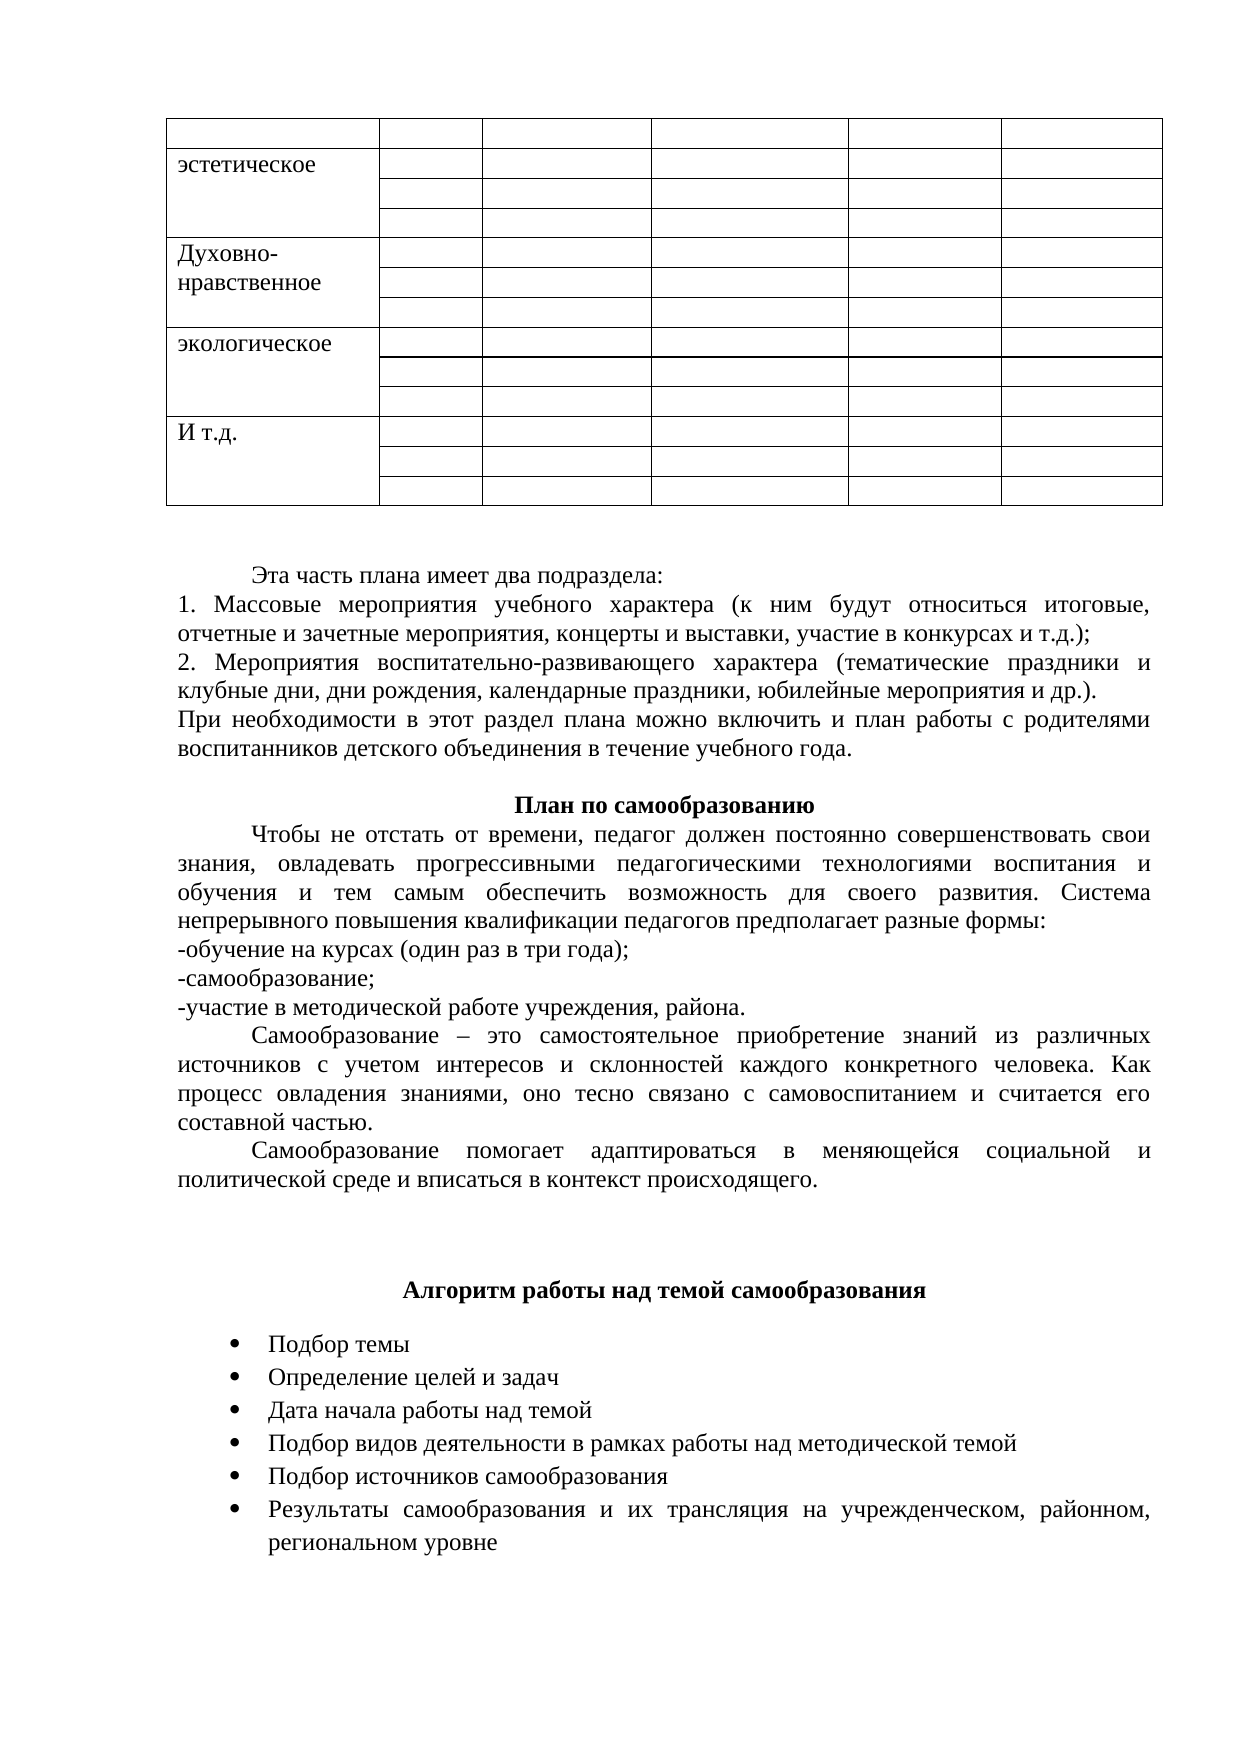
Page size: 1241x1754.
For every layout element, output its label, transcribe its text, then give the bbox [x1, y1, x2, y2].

table_cell [1002, 179, 1162, 207]
table_cell [652, 268, 848, 297]
text Эта часть плана имеет два подраздела: [177, 560, 1152, 589]
table_cell [849, 209, 1001, 237]
table_cell [652, 238, 848, 267]
table_cell [1002, 119, 1162, 148]
table_cell [652, 417, 848, 446]
table_cell [1002, 358, 1162, 386]
text Самообразование помогает адаптироваться в меняющейся социальной и политической среде и вписаться в контекст происходящего. [177, 1135, 1152, 1193]
table_cell [483, 149, 651, 178]
table_cell [380, 209, 482, 237]
table_cell экологическое [167, 328, 379, 416]
text -обучение на курсах (один раз в три года); [177, 934, 1152, 963]
table_cell [849, 268, 1001, 297]
table_cell [483, 179, 651, 207]
table_cell [1002, 417, 1162, 446]
table_cell [849, 328, 1001, 356]
table_cell [849, 298, 1001, 327]
text Чтобы не отстать от времени, педагог должен постоянно совершенствовать свои знания, овладевать прогрессивными педагогическими технологиями воспитания и обучения и тем самым обеспечить возможность для своего развития. Система непрерывного повышения квалификации педагогов предполагает разные формы: [177, 819, 1152, 934]
table_cell [380, 149, 482, 178]
text При необходимости в этот раздел плана можно включить и план работы с родителями воспитанников детского объединения в течение учебного года. [177, 704, 1152, 762]
list Подбор источников самообразования [230, 1461, 1152, 1490]
table_cell [652, 209, 848, 237]
table_cell [380, 119, 482, 148]
text Алгоритм работы над темой самообразования [177, 1275, 1152, 1304]
table_cell [849, 477, 1001, 505]
text 2. Мероприятия воспитательно-развивающего характера (тематические праздники и клубные дни, дни рождения, календарные праздники, юбилейные мероприятия и др.). [177, 647, 1152, 704]
text План по самообразованию [177, 790, 1152, 819]
table_cell [380, 238, 482, 267]
text -участие в методической работе учреждения, района. [177, 992, 1152, 1020]
table_cell [1002, 298, 1162, 327]
table_cell [483, 387, 651, 416]
text Самообразование – это самостоятельное приобретение знаний из различных источников с учетом интересов и склонностей каждого конкретного человека. Как процесс овладения знаниями, оно тесно связано с самовоспитанием и считается его составной частью. [177, 1020, 1152, 1135]
table_cell [483, 417, 651, 446]
list Дата начала работы над темой [230, 1395, 1152, 1424]
table_cell [380, 387, 482, 416]
table_cell [652, 387, 848, 416]
table_cell [652, 298, 848, 327]
table_cell [652, 149, 848, 178]
table_cell [380, 298, 482, 327]
table_cell [380, 328, 482, 356]
table_cell [1002, 268, 1162, 297]
table_cell [380, 417, 482, 446]
list Подбор темы [230, 1329, 1152, 1358]
table_cell эстетическое [167, 149, 379, 237]
table_cell [380, 447, 482, 476]
table_cell Духовно-нравственное [167, 238, 379, 327]
table_cell [849, 238, 1001, 267]
table_cell [1002, 447, 1162, 476]
table_cell [380, 179, 482, 207]
table_cell [849, 417, 1001, 446]
table_cell [483, 447, 651, 476]
table_cell [1002, 238, 1162, 267]
table_cell [652, 119, 848, 148]
table_cell [483, 238, 651, 267]
list Результаты самообразования и их трансляция на учрежденческом, районном, региональном уровне [230, 1494, 1152, 1556]
table_cell [483, 119, 651, 148]
table_cell [380, 268, 482, 297]
table_cell [849, 179, 1001, 207]
table_cell [652, 477, 848, 505]
table_cell [652, 447, 848, 476]
table_cell [849, 447, 1001, 476]
table_cell [483, 358, 651, 386]
table_cell [483, 209, 651, 237]
table_cell [1002, 328, 1162, 356]
table_cell [652, 328, 848, 356]
table_cell [1002, 477, 1162, 505]
table_cell [652, 358, 848, 386]
list Определение целей и задач [230, 1362, 1152, 1391]
table_cell [483, 268, 651, 297]
table_cell [1002, 149, 1162, 178]
table_cell [380, 358, 482, 386]
table_cell [652, 179, 848, 207]
table_cell [1002, 387, 1162, 416]
table_cell [849, 358, 1001, 386]
table_cell [483, 298, 651, 327]
text -самообразование; [177, 963, 1152, 992]
table_cell [483, 477, 651, 505]
table_cell [849, 119, 1001, 148]
table_cell [380, 477, 482, 505]
text 1. Массовые мероприятия учебного характера (к ним будут относиться итоговые, отчетные и зачетные мероприятия, концерты и выставки, участие в конкурсах и т.д.); [177, 589, 1152, 647]
table_cell [483, 328, 651, 356]
list Подбор видов деятельности в рамках работы над методической темой [230, 1428, 1152, 1457]
table_cell И т.д. [167, 417, 379, 505]
table_cell [1002, 209, 1162, 237]
table_cell [849, 387, 1001, 416]
table_cell [849, 149, 1001, 178]
